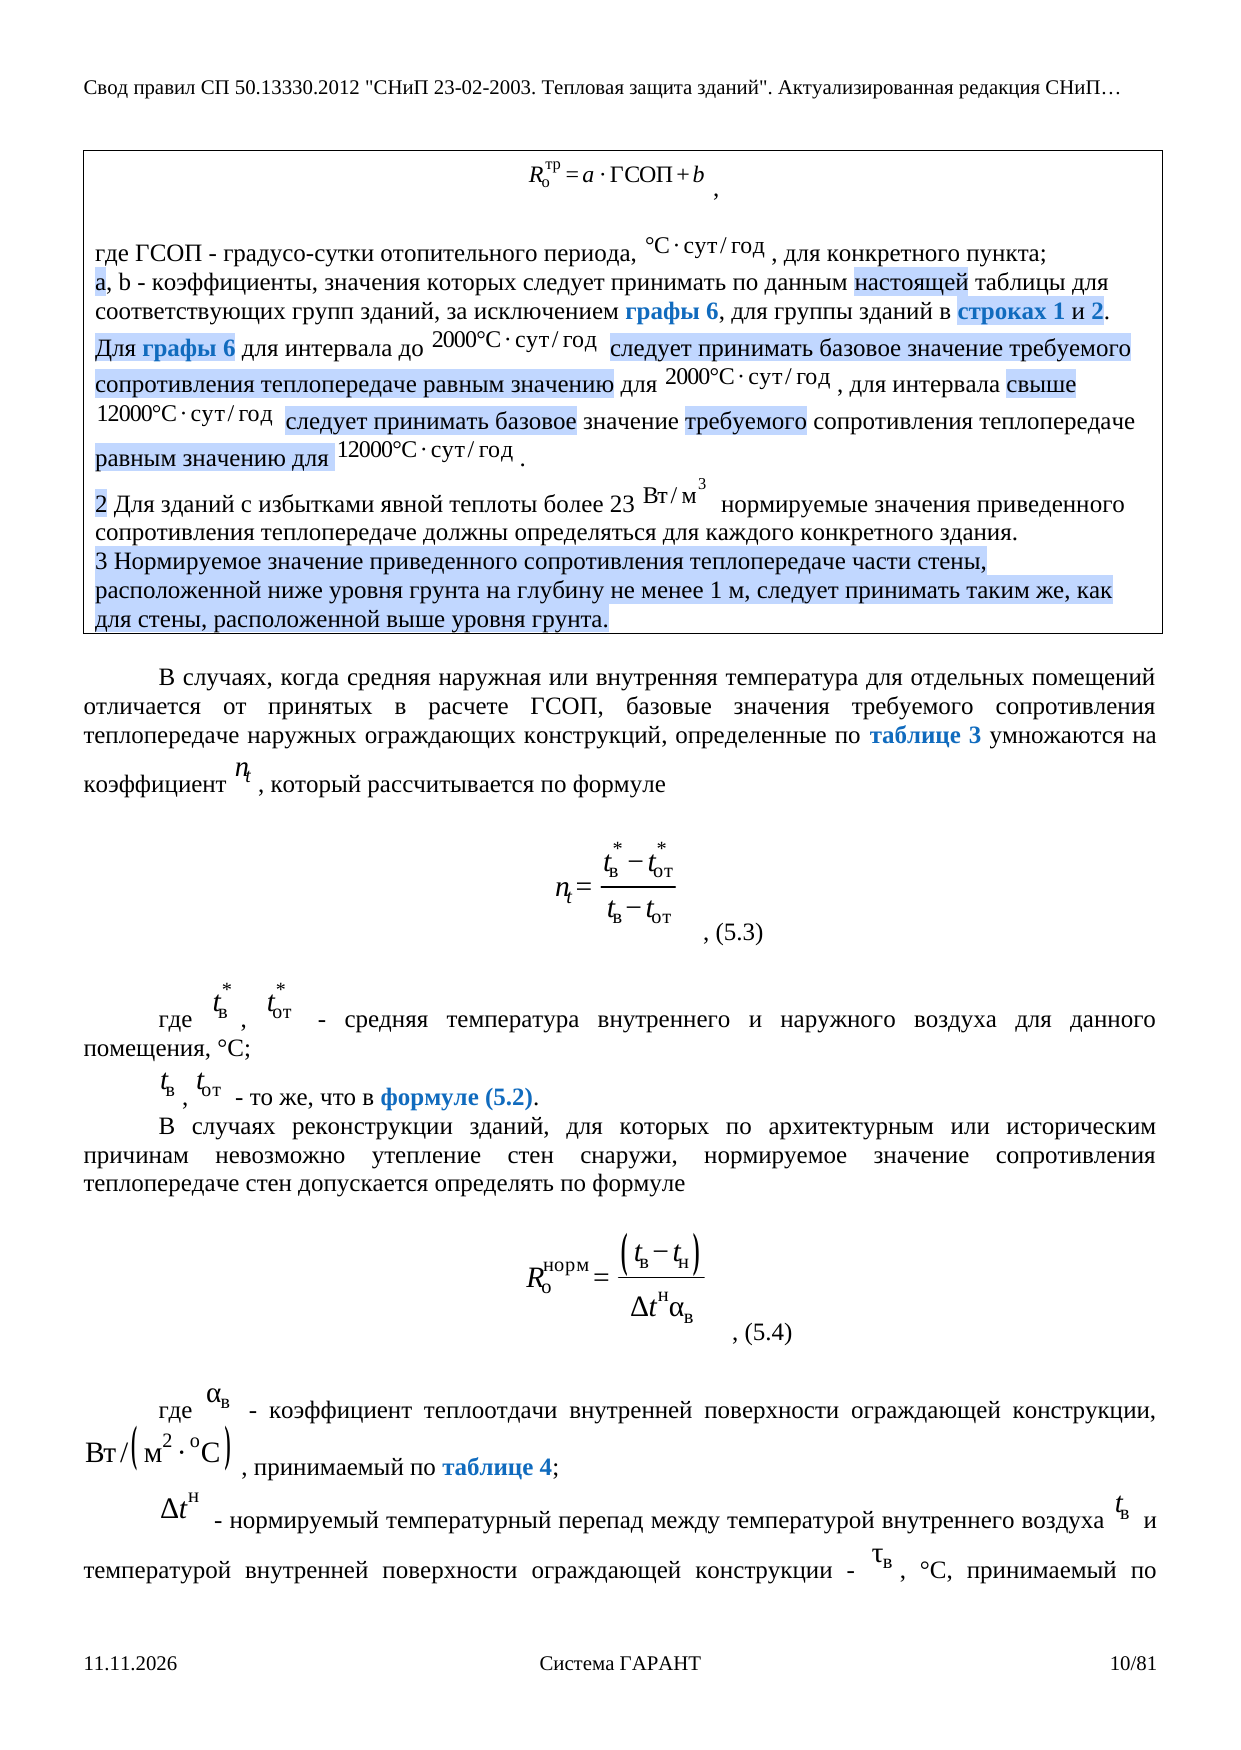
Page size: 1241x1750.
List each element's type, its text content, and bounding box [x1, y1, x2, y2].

text В случаях, когда средняя наружная или внутренняя температура для отдельных помещений отличается от принятых в расчете ГСОП, базовые значения требуемого сопротивления теплопередаче наружных ограждающих конструкций, определенные по таблице 3 умножаются на коэффициент , который рассчитывается по формуле [83, 662, 1157, 798]
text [83, 1480, 1157, 1583]
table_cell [84, 151, 1162, 632]
text , (5.4) [83, 1226, 1157, 1346]
text где , - средняя температура внутреннего и наружного воздуха для данного помещения, °С; [83, 974, 1157, 1062]
text , - то же, что в формуле (5.2). [83, 1062, 1157, 1111]
text В случаях реконструкции зданий, для которых по архитектурным или историческим причинам невозможно утепление стен снаружи, нормируемое значение сопротивления теплопередаче стен допускается определять по формуле [83, 1111, 1157, 1197]
text где - коэффициент теплоотдачи внутренней поверхности ограждающей конструкции, , принимаемый по таблице 4; [83, 1374, 1157, 1480]
text , (5.3) [83, 826, 1157, 946]
